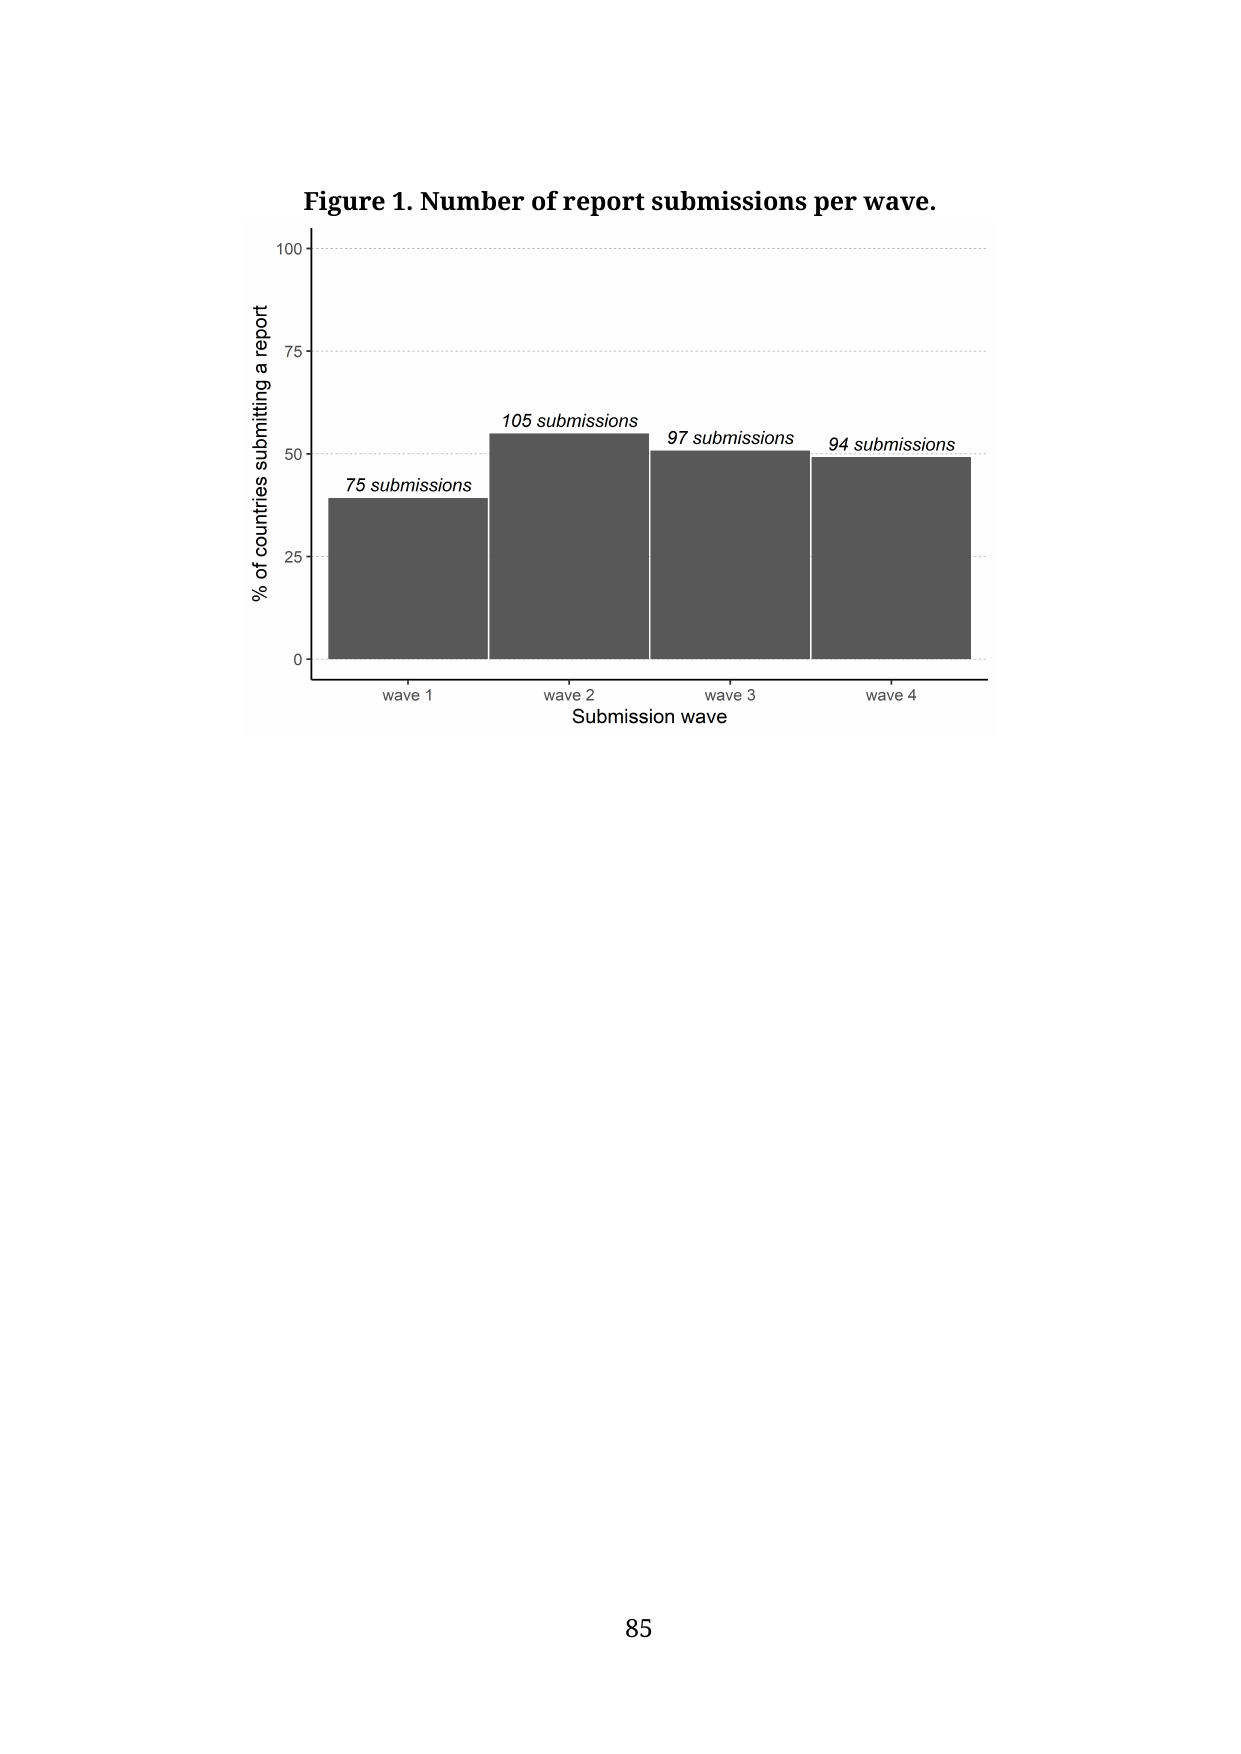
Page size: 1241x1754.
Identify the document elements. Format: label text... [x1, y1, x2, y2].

picture [242, 218, 998, 737]
text Figure 1. Number of report submissions per wave. [150, 184, 1090, 218]
